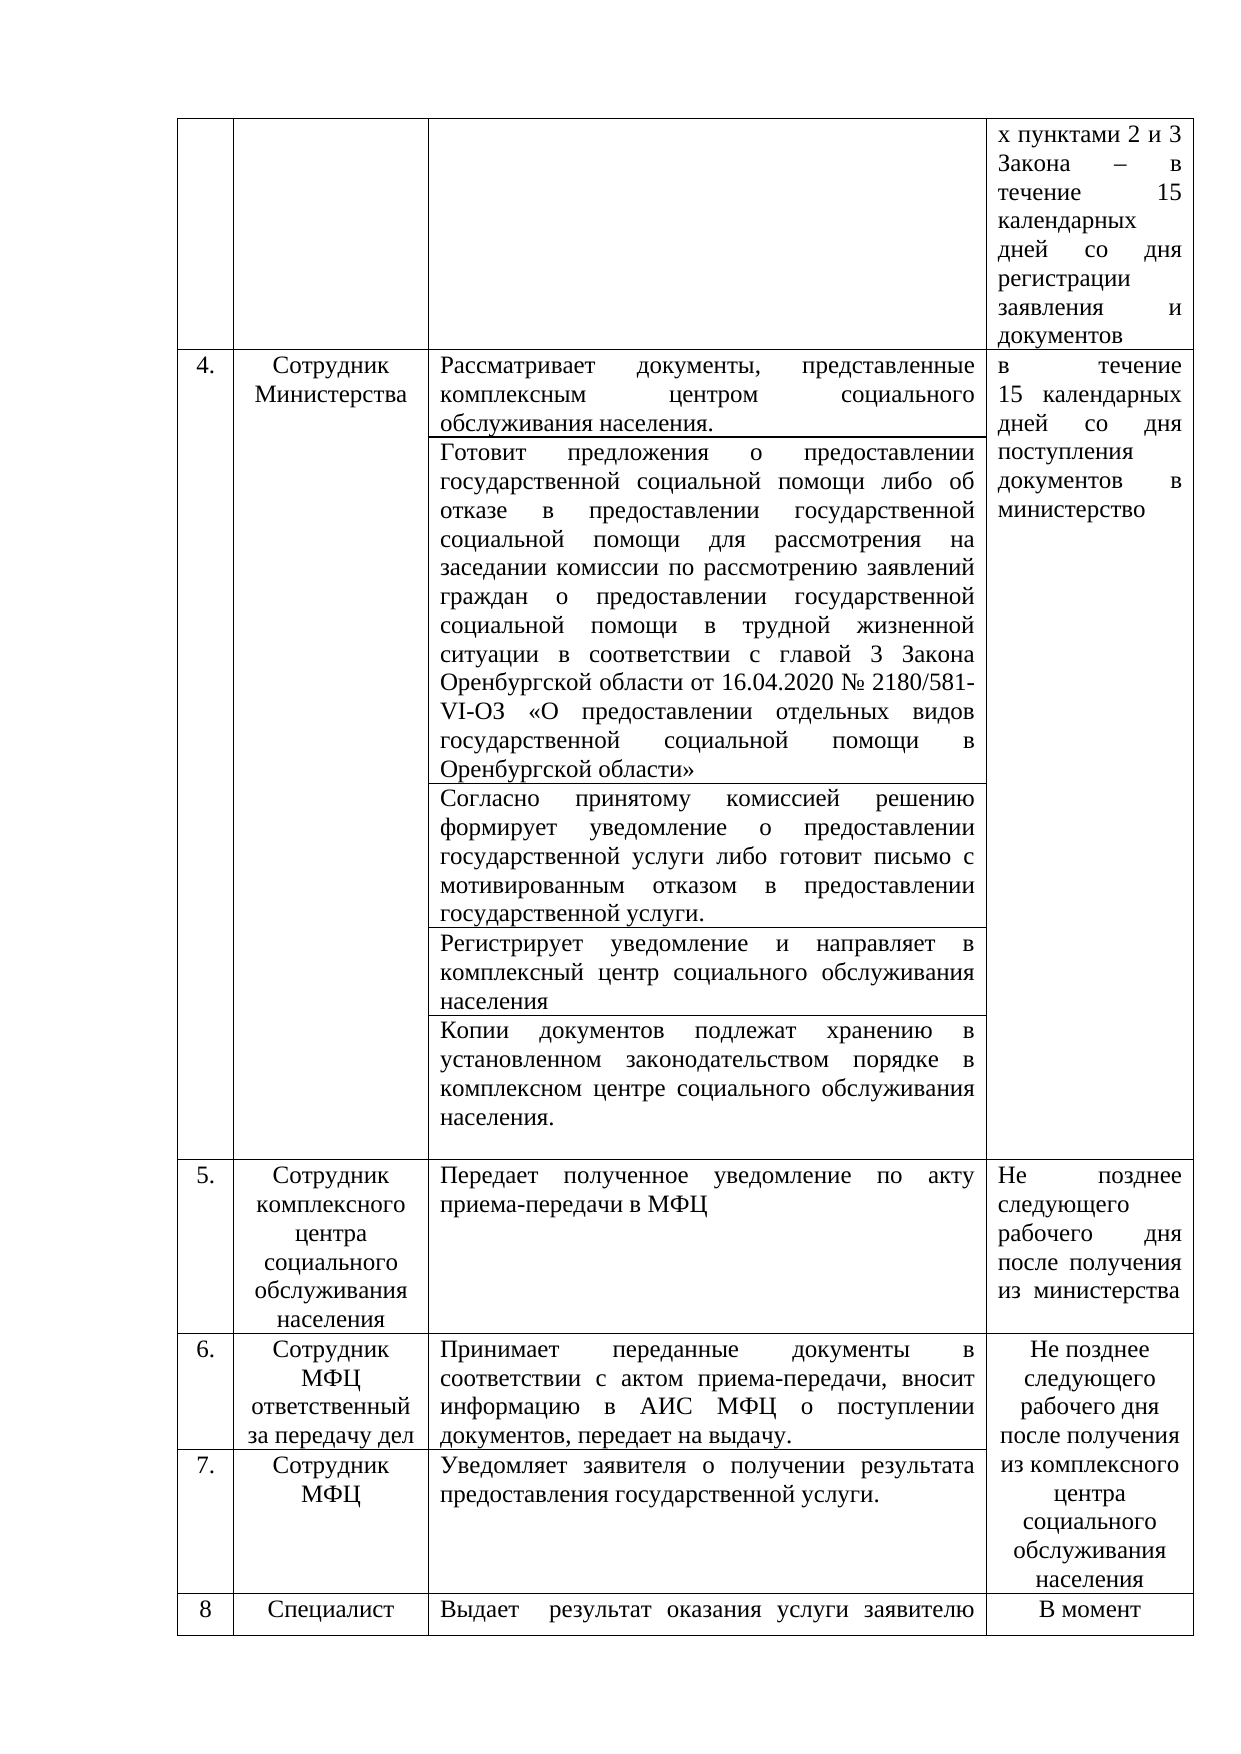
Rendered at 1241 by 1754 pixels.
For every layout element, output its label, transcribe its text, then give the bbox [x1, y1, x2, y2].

table_cell Принимает переданные документы в соответствии с актом приема-передачи, вносит информацию в АИС МФЦ о поступлении документов, передает на выдачу. [429, 1334, 986, 1449]
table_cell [429, 1594, 986, 1635]
table_cell Сотрудник МФЦ [234, 1450, 428, 1593]
table_cell Сотрудник МФЦ ответственный за передачу дел [234, 1334, 428, 1449]
table_cell Согласно принятому комиссией решению формирует уведомление о предоставлении государственной услуги либо готовит письмо с мотивированным отказом в предоставлении государственной услуги. [429, 784, 986, 927]
table_cell Не позднее следующего рабочего дня после получения из комплексного центра социального обслуживания населения [987, 1334, 1193, 1593]
table_cell Не позднее следующего рабочего дня после получения из министерства [987, 1160, 1193, 1333]
table_cell Рассматривает документы, представленные комплексным центром социального обслуживания населения. [429, 350, 986, 436]
table_cell Копии документов подлежат хранению в установленном законодательством порядке в комплексном центре социального обслуживания населения. [429, 1016, 986, 1159]
table_cell Готовит предложения о предоставлении государственной социальной помощи либо об отказе в предоставлении государственной социальной помощи для рассмотрения на заседании комиссии по рассмотрению заявлений граждан о предоставлении государственной социальной помощи в трудной жизненной ситуации в соответствии с главой 3 Закона Оренбургской области от 16.04.2020 № 2180/581-VI-ОЗ «О предоставлении отдельных видов государственной социальной помощи в Оренбургской области» [429, 438, 986, 782]
table_cell Уведомляет заявителя о получении результата предоставления государственной услуги. [429, 1450, 986, 1593]
table_cell 5. [178, 1160, 233, 1333]
table_cell 7. [178, 1450, 233, 1593]
table_cell Регистрирует уведомление и направляет в комплексный центр социального обслуживания населения [429, 928, 986, 1014]
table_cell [429, 119, 986, 349]
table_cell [987, 119, 1193, 349]
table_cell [234, 1594, 428, 1635]
table_cell 8 [178, 1594, 233, 1635]
table_cell Сотрудник Министерства [234, 350, 428, 1159]
table_cell В момент обращения. [987, 1594, 1193, 1635]
table_cell 6. [178, 1334, 233, 1449]
table_cell Передает полученное уведомление по акту приема-передачи в МФЦ [429, 1160, 986, 1333]
table_cell в течение 15 календарных дней со дня поступления документов в министерство [987, 350, 1193, 1159]
table_cell 4. [178, 350, 233, 1159]
table_cell Сотрудник комплексного центра социального обслуживания населения [234, 1160, 428, 1333]
